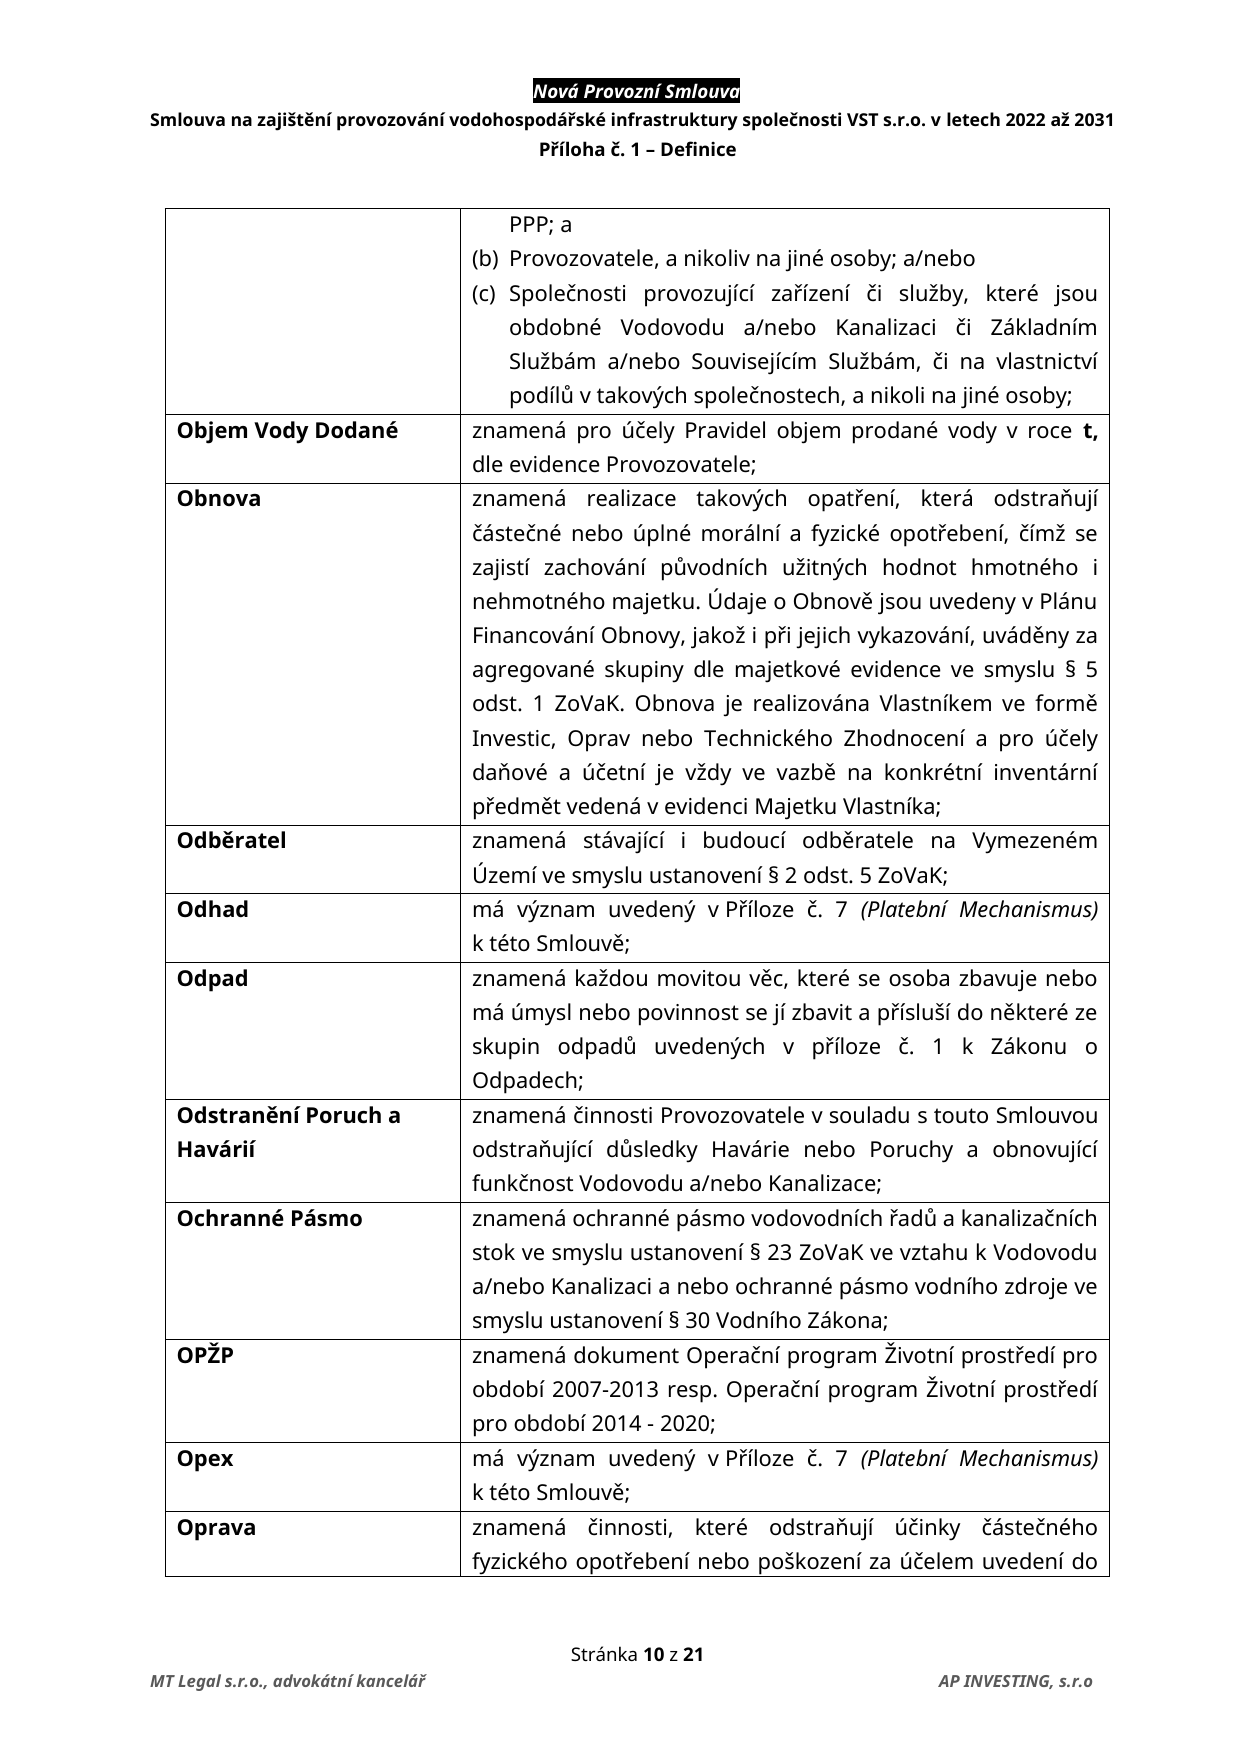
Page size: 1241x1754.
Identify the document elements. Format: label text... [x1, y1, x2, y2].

table_cell má význam uvedený v Příloze č. 7 (Platební Mechanismus) k této Smlouvě; [461, 1443, 1109, 1511]
table_cell znamená dokument Operační program Životní prostředí pro období 2007-2013 resp. Operační program Životní prostředí pro období 2014 - 2020; [461, 1340, 1109, 1442]
table_cell znamená stávající i budoucí odběratele na Vymezeném Území ve smyslu ustanovení § 2 odst. 5 ZoVaK; [461, 826, 1109, 893]
table_cell OPŽP [166, 1340, 460, 1442]
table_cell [166, 209, 460, 414]
table_cell Objem Vody Dodané [166, 415, 460, 482]
table_cell Odběratel [166, 826, 460, 893]
table_cell znamená činnosti Provozovatele v souladu s touto Smlouvou odstraňující důsledky Havárie nebo Poruchy a obnovující funkčnost Vodovodu a/nebo Kanalizace; [461, 1100, 1109, 1202]
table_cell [461, 1512, 1109, 1576]
table_cell znamená pro účely Pravidel objem prodané vody v roce t, dle evidence Provozovatele; [461, 415, 1109, 482]
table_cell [461, 209, 1109, 414]
table_cell Odhad [166, 894, 460, 962]
table_cell Obnova [166, 484, 460, 824]
table_cell Odstranění Poruch a Havárií [166, 1100, 460, 1202]
table_cell Odpad [166, 963, 460, 1099]
table_cell Opex [166, 1443, 460, 1511]
table_cell znamená realizace takových opatření, která odstraňují částečné nebo úplné morální a fyzické opotřebení, čímž se zajistí zachování původních užitných hodnot hmotného i nehmotného majetku. Údaje o Obnově jsou uvedeny v Plánu Financování Obnovy, jakož i při jejich vykazování, uváděny za agregované skupiny dle majetkové evidence ve smyslu § 5 odst. 1 ZoVaK. Obnova je realizována Vlastníkem ve formě Investic, Oprav nebo Technického Zhodnocení a pro účely daňové a účetní je vždy ve vazbě na konkrétní inventární předmět vedená v evidenci Majetku Vlastníka; [461, 484, 1109, 824]
table_cell Oprava [166, 1512, 460, 1576]
table_cell Ochranné Pásmo [166, 1203, 460, 1339]
table_cell znamená ochranné pásmo vodovodních řadů a kanalizačních stok ve smyslu ustanovení § 23 ZoVaK ve vztahu k Vodovodu a/nebo Kanalizaci a nebo ochranné pásmo vodního zdroje ve smyslu ustanovení § 30 Vodního Zákona; [461, 1203, 1109, 1339]
table_cell znamená každou movitou věc, které se osoba zbavuje nebo má úmysl nebo povinnost se jí zbavit a přísluší do některé ze skupin odpadů uvedených v příloze č. 1 k Zákonu o Odpadech; [461, 963, 1109, 1099]
table_cell má význam uvedený v Příloze č. 7 (Platební Mechanismus) k této Smlouvě; [461, 894, 1109, 962]
